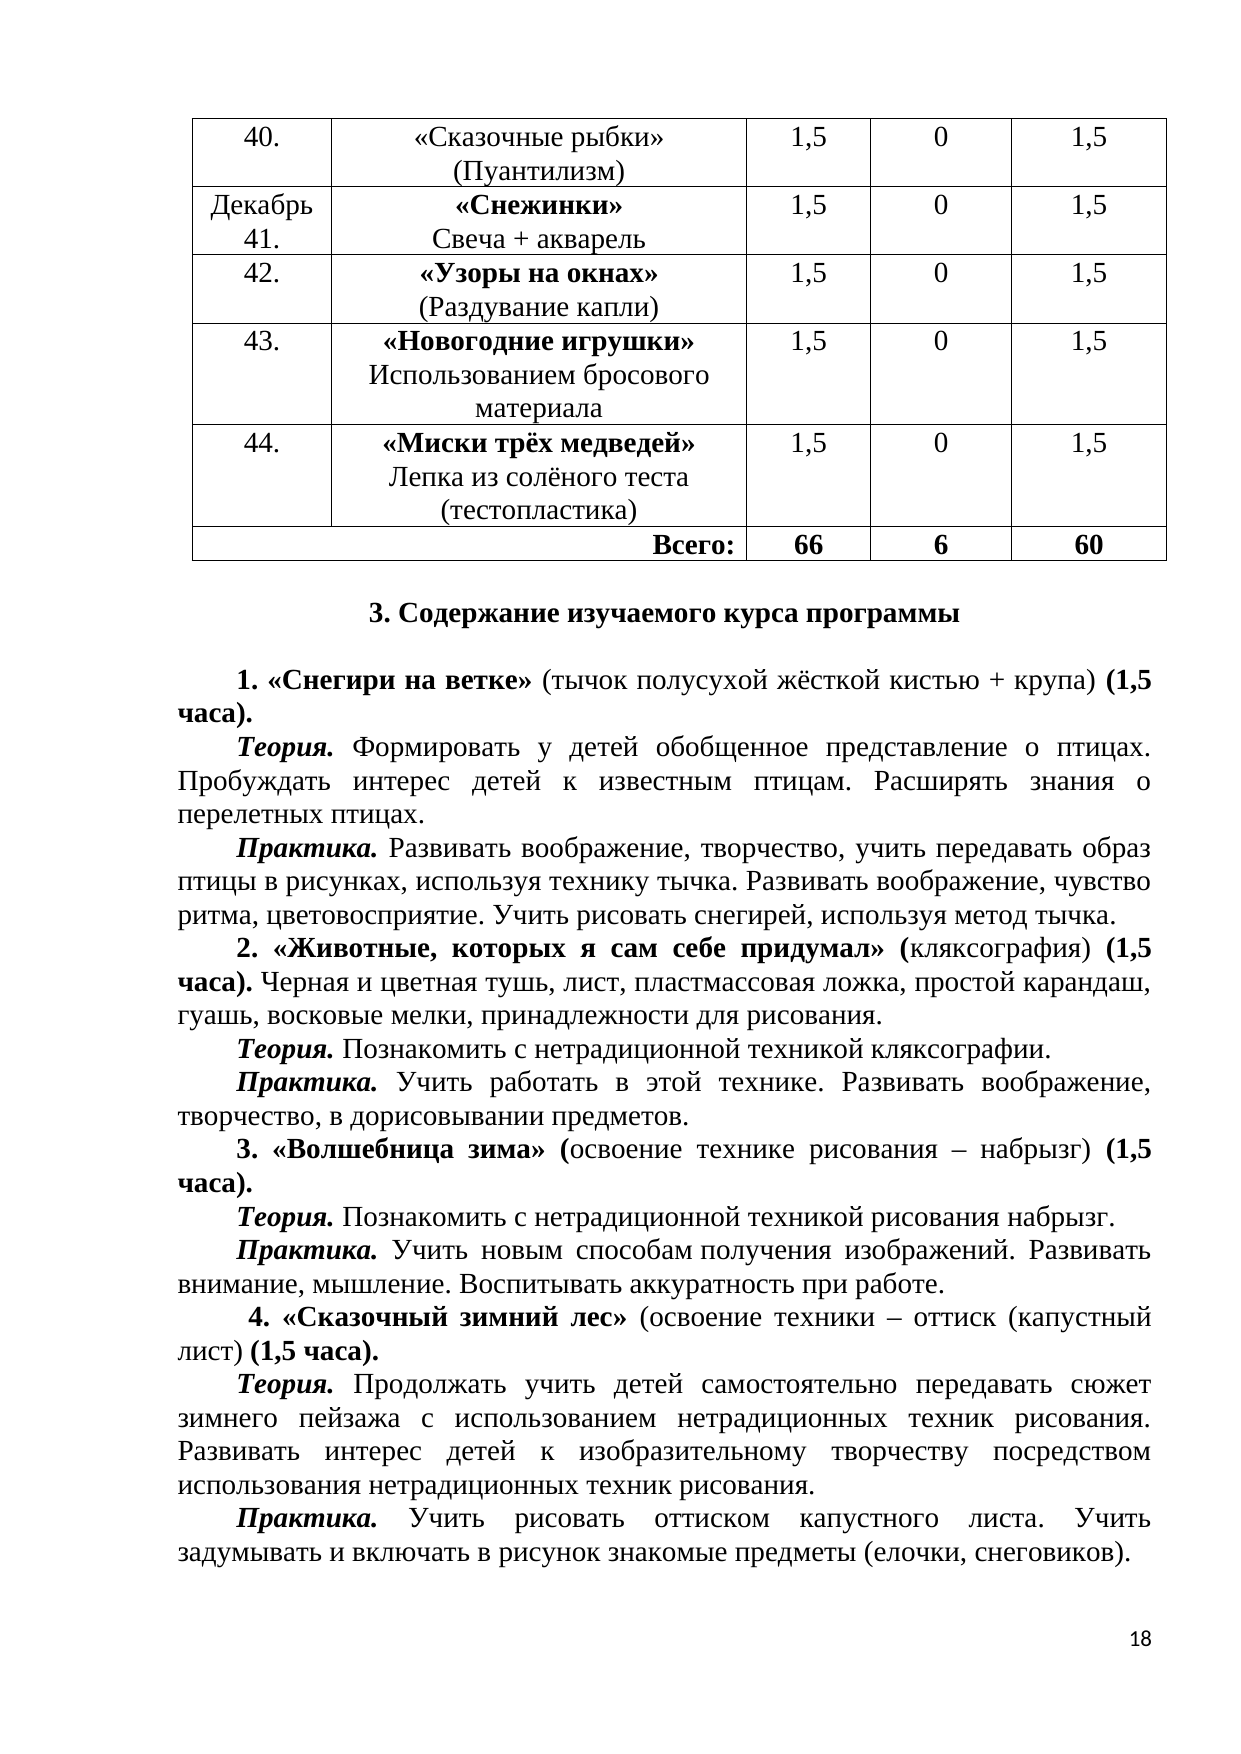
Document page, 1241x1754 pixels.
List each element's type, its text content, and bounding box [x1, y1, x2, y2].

text Практика. Учить новым способам получения изображений. Развивать внимание, мышление. Воспитывать аккуратность при работе. [177, 1232, 1152, 1299]
text Практика. Учить рисовать оттиском капустного листа. Учить задумывать и включать в рисунок знакомые предметы (елочки, снеговиков). [177, 1501, 1152, 1568]
table_cell 1,5 [747, 425, 870, 526]
table_cell 0 [871, 324, 1011, 424]
table_cell 66 [747, 527, 870, 560]
table_cell 1,5 [1012, 255, 1166, 322]
table_cell «Снежинки» Свеча + акварель [332, 187, 746, 254]
table_cell «Узоры на окнах» (Раздувание капли) [332, 255, 746, 322]
table_cell 1,5 [1012, 119, 1166, 186]
text Практика. Учить работать в этой технике. Развивать воображение, творчество, в дорисовывании предметов. [177, 1064, 1152, 1132]
text Теория. Формировать у детей обобщенное представление о птицах. Пробуждать интерес детей к известным птицам. Расширять знания о перелетных птицах. [177, 729, 1152, 830]
table_cell 42. [193, 255, 331, 322]
table_cell 1,5 [747, 187, 870, 254]
text Теория. Продолжать учить детей самостоятельно передавать сюжет зимнего пейзажа с использованием нетрадиционных техник рисования. Развивать интерес детей к изобразительному творчеству посредством использования нетрадиционных техник рисования. [177, 1366, 1152, 1501]
table_cell 0 [871, 187, 1011, 254]
table_cell 44. [193, 425, 331, 526]
text 1. «Снегири на ветке» (тычок полусухой жёсткой кистью + крупа) (1,5 часа). [177, 662, 1152, 729]
table_cell 0 [871, 119, 1011, 186]
text 3. Содержание изучаемого курса программы [177, 595, 1152, 628]
table_cell 0 [871, 255, 1011, 322]
table_cell 0 [871, 425, 1011, 526]
table_cell «Миски трёх медведей» Лепка из солёного теста (тестопластика) [332, 425, 746, 526]
table_cell «Новогодние игрушки» Использованием бросового материала [332, 324, 746, 424]
text 2. «Животные, которых я сам себе придумал» (кляксография) (1,5 часа). Черная и цветная тушь, лист, пластмассовая ложка, простой карандаш, гуашь, восковые мелки, принадлежности для рисования. [177, 930, 1152, 1031]
table_cell 43. [193, 324, 331, 424]
text Практика. Развивать воображение, творчество, учить передавать образ птицы в рисунках, используя технику тычка. Развивать воображение, чувство ритма, цветовосприятие. Учить рисовать снегирей, используя метод тычка. [177, 830, 1152, 930]
table_cell 1,5 [1012, 425, 1166, 526]
table_cell 60 [1012, 527, 1166, 560]
text 4. «Сказочный зимний лес» (освоение техники – оттиск (капустный лист) (1,5 часа). [177, 1299, 1152, 1366]
text 3. «Волшебница зима» (освоение технике рисования – набрызг) (1,5 часа). [177, 1132, 1152, 1199]
table_cell 1,5 [747, 119, 870, 186]
table_cell 1,5 [1012, 324, 1166, 424]
text Теория. Познакомить с нетрадиционной техникой кляксографии. [177, 1031, 1152, 1064]
table_cell 1,5 [747, 324, 870, 424]
table_cell «Сказочные рыбки» (Пуантилизм) [332, 119, 746, 186]
table_cell 1,5 [1012, 187, 1166, 254]
table_cell 40. [193, 119, 331, 186]
table_cell Декабрь 41. [193, 187, 331, 254]
table_cell 1,5 [747, 255, 870, 322]
text Теория. Познакомить с нетрадиционной техникой рисования набрызг. [177, 1199, 1152, 1232]
table_cell Всего: [193, 527, 746, 560]
table_cell 6 [871, 527, 1011, 560]
